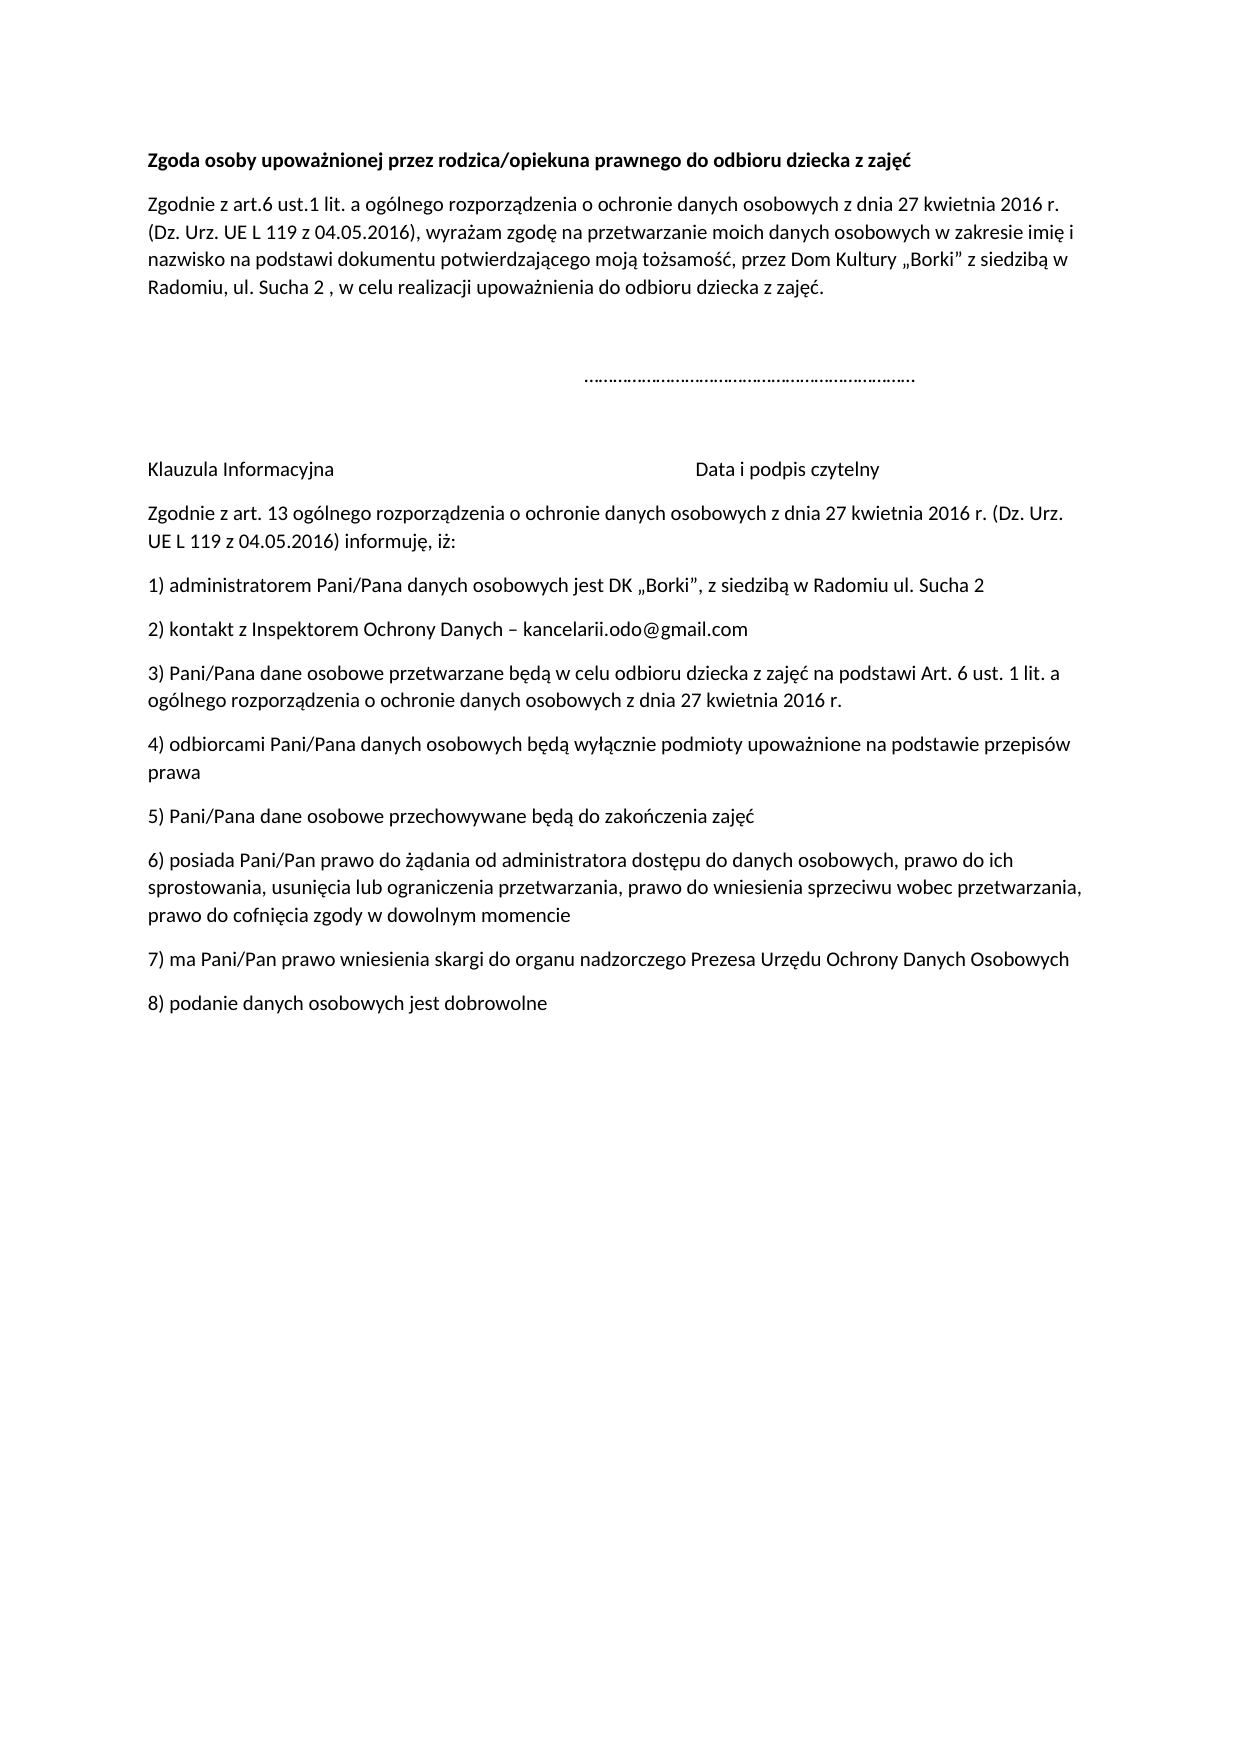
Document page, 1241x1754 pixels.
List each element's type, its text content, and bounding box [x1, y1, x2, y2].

text 6) posiada Pani/Pan prawo do żądania od administratora dostępu do danych osobowych, prawo do ich sprostowania, usunięcia lub ograniczenia przetwarzania, prawo do wniesienia sprzeciwu wobec przetwarzania, prawo do cofnięcia zgody w dowolnym momencie [148, 847, 1093, 927]
text 1) administratorem Pani/Pana danych osobowych jest DK „Borki”, z siedzibą w Radomiu ul. Sucha 2 [148, 572, 1093, 597]
text Zgodnie z art. 13 ogólnego rozporządzenia o ochronie danych osobowych z dnia 27 kwietnia 2016 r. (Dz. Urz. UE L 119 z 04.05.2016) informuję, iż: [148, 501, 1093, 553]
text 7) ma Pani/Pan prawo wniesienia skargi do organu nadzorczego Prezesa Urzędu Ochrony Danych Osobowych [148, 946, 1093, 971]
text Zgodnie z art.6 ust.1 lit. a ogólnego rozporządzenia o ochronie danych osobowych z dnia 27 kwietnia 2016 r. (Dz. Urz. UE L 119 z 04.05.2016), wyrażam zgodę na przetwarzanie moich danych osobowych w zakresie imię i nazwisko na podstawi dokumentu potwierdzającego moją tożsamość, przez Dom Kultury „Borki” z siedzibą w Radomiu, ul. Sucha 2 , w celu realizacji upoważnienia do odbioru dziecka z zajęć. [148, 192, 1093, 299]
text 8) podanie danych osobowych jest dobrowolne [148, 990, 1093, 1015]
text …………………………………………………………… [148, 362, 1093, 387]
text 3) Pani/Pana dane osobowe przetwarzane będą w celu odbioru dziecka z zajęć na podstawi Art. 6 ust. 1 lit. a ogólnego rozporządzenia o ochronie danych osobowych z dnia 27 kwietnia 2016 r. [148, 660, 1093, 713]
text 4) odbiorcami Pani/Pana danych osobowych będą wyłącznie podmioty upoważnione na podstawie przepisów prawa [148, 732, 1093, 784]
text Zgoda osoby upoważnionej przez rodzica/opiekuna prawnego do odbioru dziecka z zajęć [148, 148, 1093, 173]
text 2) kontakt z Inspektorem Ochrony Danych – kancelarii.odo@gmail.com [148, 616, 1093, 641]
text 5) Pani/Pana dane osobowe przechowywane będą do zakończenia zajęć [148, 803, 1093, 828]
text Klauzula Informacyjna Data i podpis czytelny [148, 456, 1093, 482]
